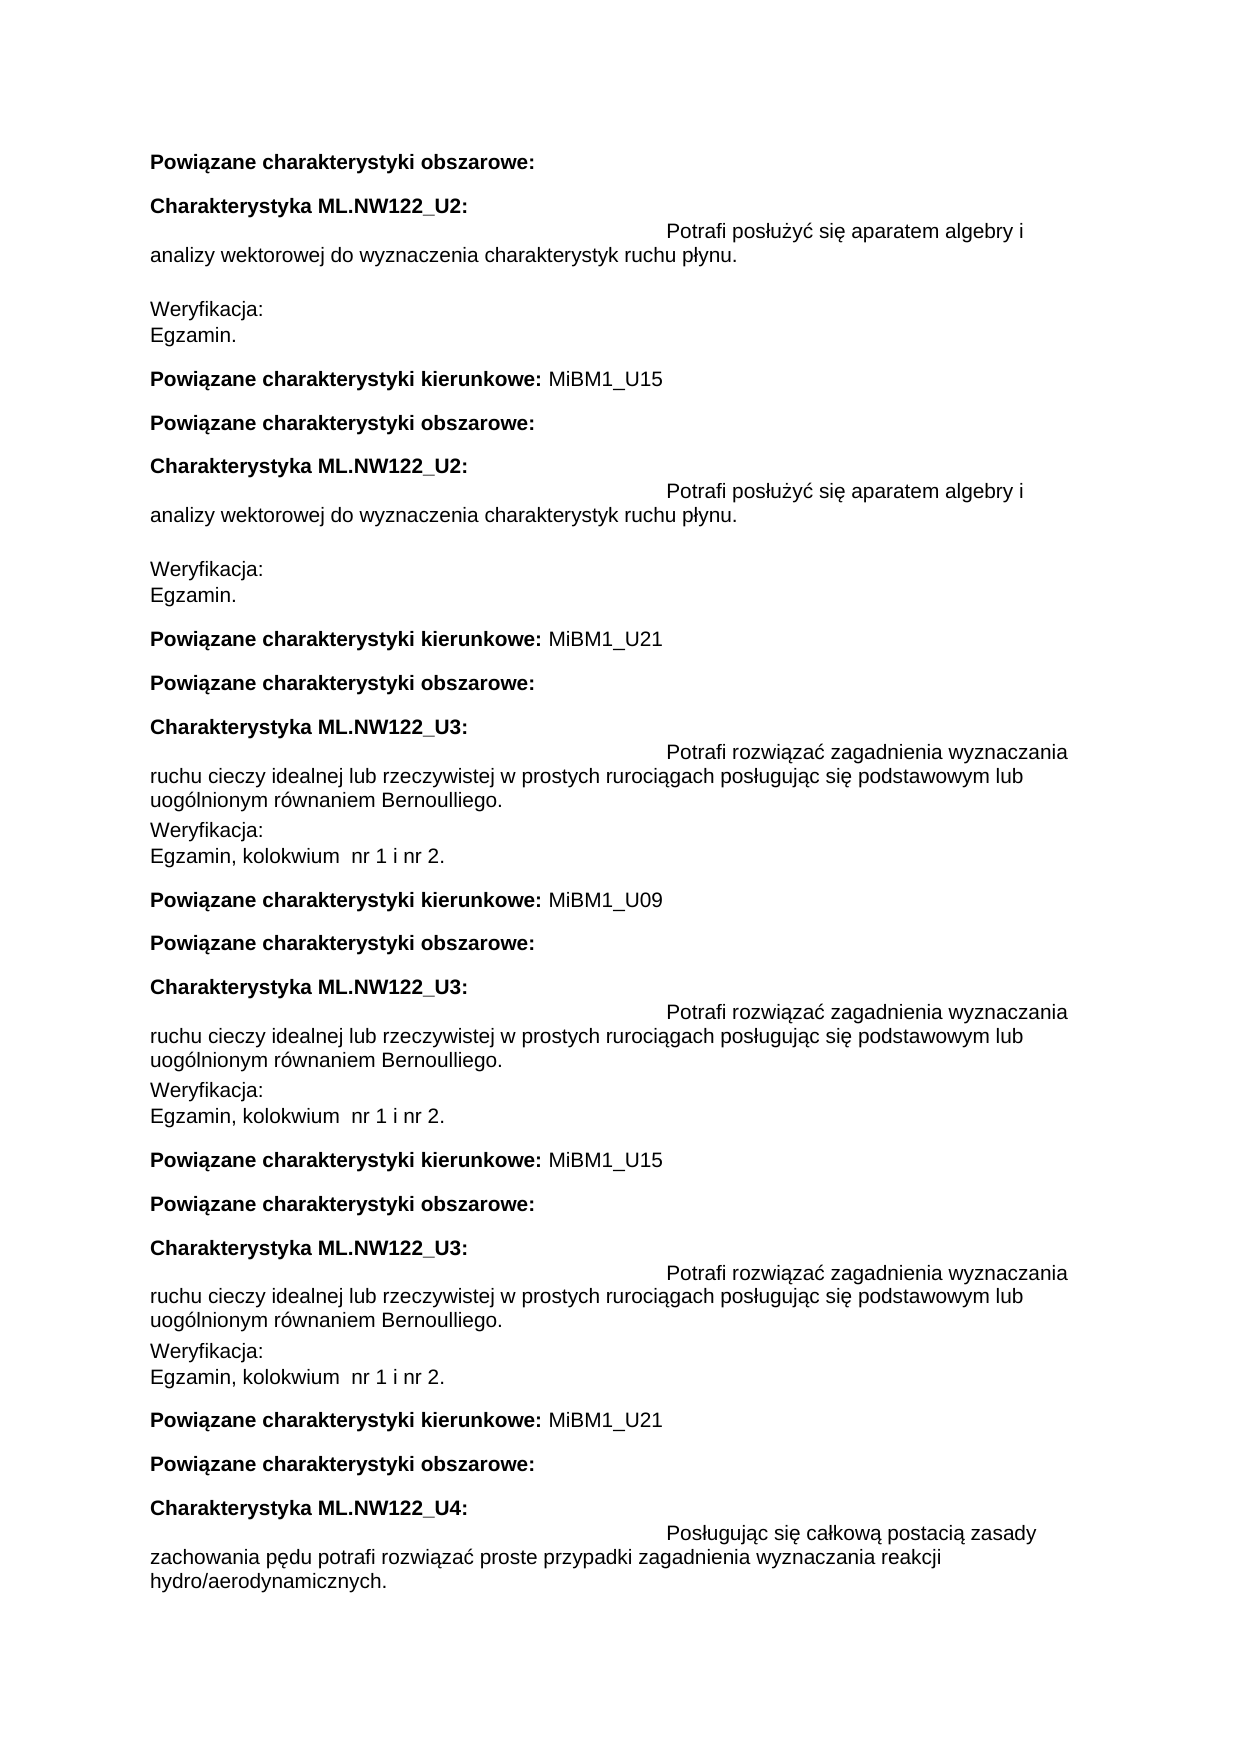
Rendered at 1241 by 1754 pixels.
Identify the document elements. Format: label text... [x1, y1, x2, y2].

text Powiązane charakterystyki kierunkowe: MiBM1_U21 [150, 627, 1090, 651]
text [150, 219, 1090, 291]
text Weryfikacja: [150, 297, 1090, 321]
text Charakterystyka ML.NW122_U3: [150, 714, 1090, 738]
text Powiązane charakterystyki obszarowe: [150, 671, 1090, 695]
text Powiązane charakterystyki kierunkowe: MiBM1_U21 [150, 1408, 1090, 1432]
text Weryfikacja: [150, 1078, 1090, 1102]
text Charakterystyka ML.NW122_U3: [150, 975, 1090, 999]
text Charakterystyka ML.NW122_U3: [150, 1235, 1090, 1259]
text Charakterystyka ML.NW122_U2: [150, 454, 1090, 478]
text Charakterystyka ML.NW122_U4: [150, 1496, 1090, 1520]
text Powiązane charakterystyki obszarowe: [150, 931, 1090, 955]
text Powiązane charakterystyki obszarowe: [150, 150, 1090, 174]
text Egzamin. [150, 583, 1090, 607]
text Potrafi posłużyć się aparatem algebry i analizy wektorowej do wyznaczenia charakterystyk ruchu płynu. [150, 479, 1090, 551]
text Powiązane charakterystyki obszarowe: [150, 1192, 1090, 1216]
text Egzamin, kolokwium nr 1 i nr 2. [150, 1104, 1090, 1128]
text Weryfikacja: [150, 818, 1090, 842]
text Weryfikacja: [150, 557, 1090, 581]
text Powiązane charakterystyki obszarowe: [150, 1452, 1090, 1476]
text Powiązane charakterystyki kierunkowe: MiBM1_U15 [150, 1148, 1090, 1172]
text Powiązane charakterystyki obszarowe: [150, 410, 1090, 434]
text Weryfikacja: [150, 1338, 1090, 1362]
text Egzamin, kolokwium nr 1 i nr 2. [150, 1364, 1090, 1388]
text Potrafi rozwiązać zagadnienia wyznaczania ruchu cieczy idealnej lub rzeczywistej w prostych rurociągach posługując się podstawowym lub uogólnionym równaniem Bernoulliego. [150, 739, 1090, 811]
text Powiązane charakterystyki kierunkowe: MiBM1_U15 [150, 367, 1090, 391]
text Charakterystyka ML.NW122_U2: [150, 194, 1090, 218]
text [150, 1521, 1090, 1593]
text Egzamin, kolokwium nr 1 i nr 2. [150, 844, 1090, 868]
text Egzamin. [150, 323, 1090, 347]
text Potrafi rozwiązać zagadnienia wyznaczania ruchu cieczy idealnej lub rzeczywistej w prostych rurociągach posługując się podstawowym lub uogólnionym równaniem Bernoulliego. [150, 1260, 1090, 1332]
text Potrafi rozwiązać zagadnienia wyznaczania ruchu cieczy idealnej lub rzeczywistej w prostych rurociągach posługując się podstawowym lub uogólnionym równaniem Bernoulliego. [150, 1000, 1090, 1072]
text Powiązane charakterystyki kierunkowe: MiBM1_U09 [150, 887, 1090, 911]
